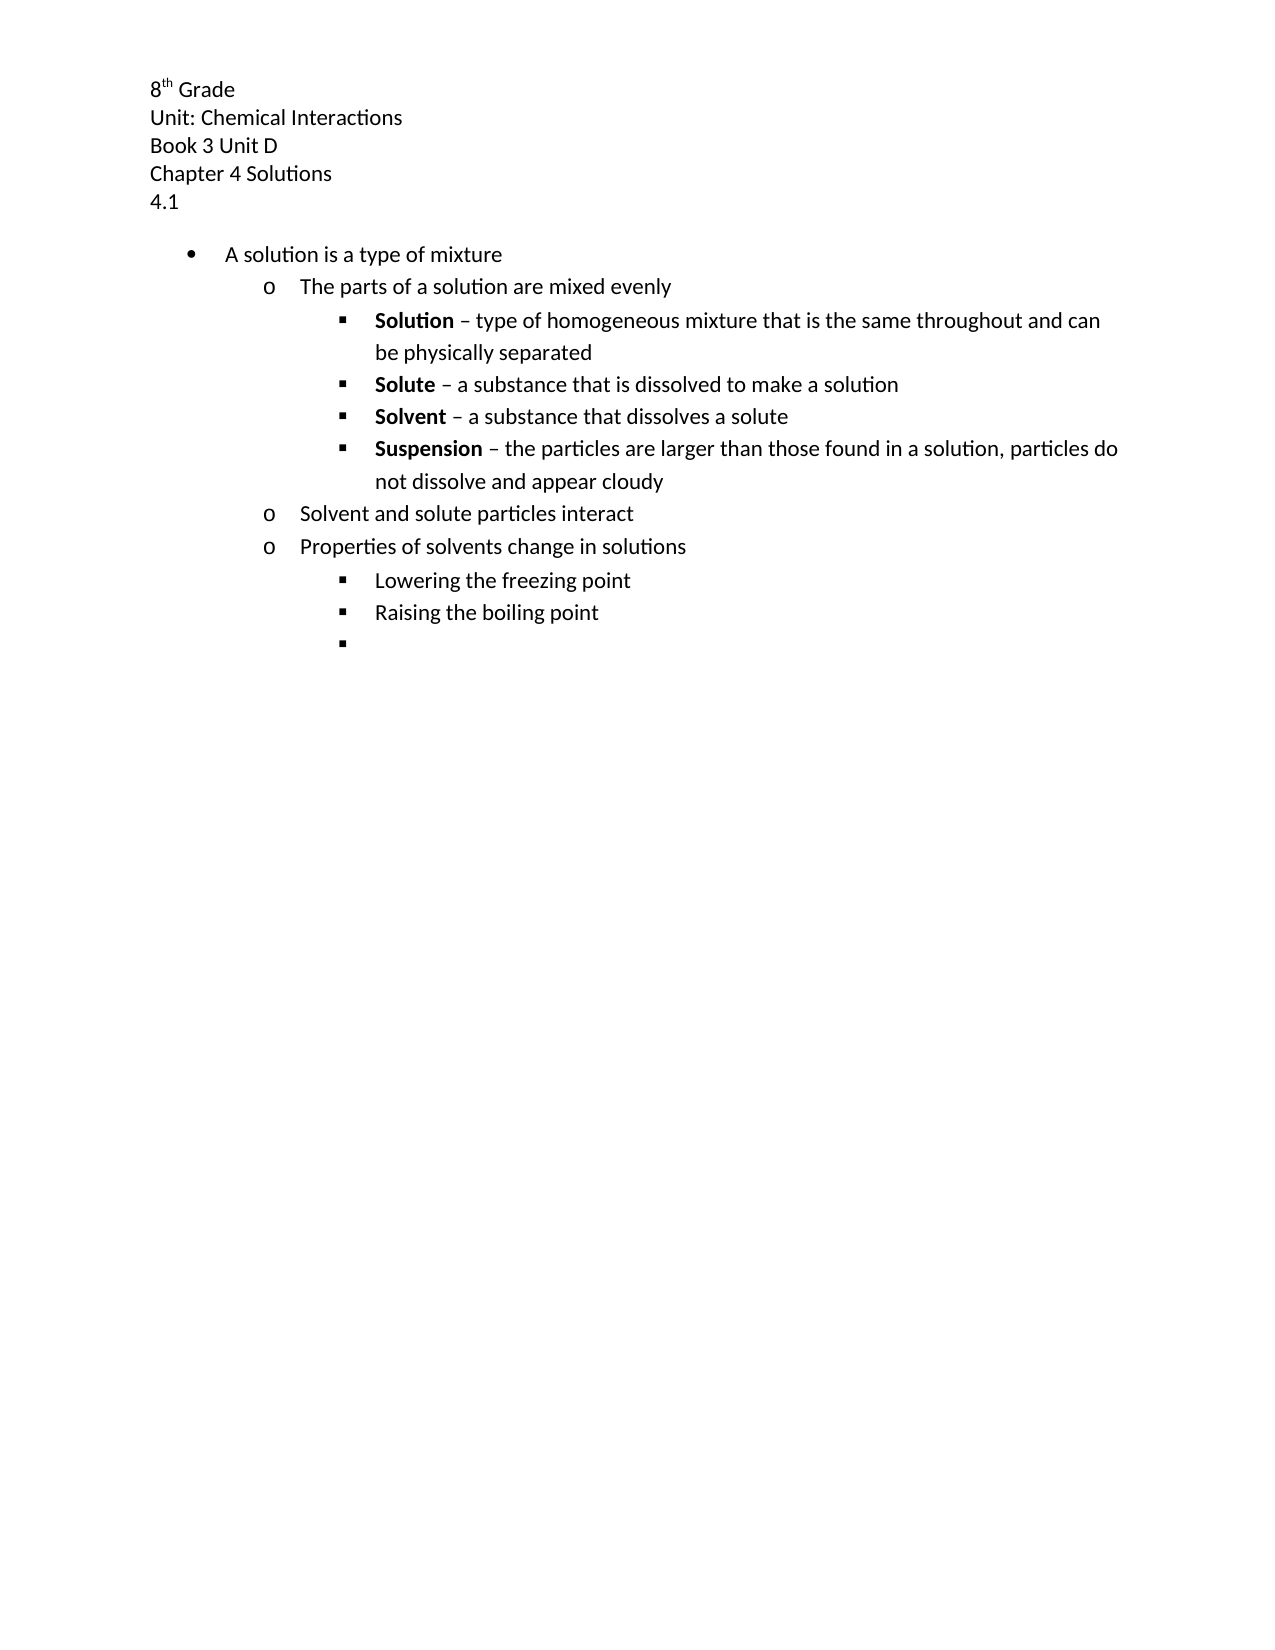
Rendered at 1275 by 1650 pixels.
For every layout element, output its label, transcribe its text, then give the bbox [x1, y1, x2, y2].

list Solution – type of homogeneous mixture that is the same throughout and can be physically separated [337, 306, 1125, 366]
text 4.1 [150, 187, 1125, 215]
list A solution is a type of mixture [187, 240, 1125, 268]
list Properties of solvents change in solutions [262, 532, 1125, 562]
list Solute – a substance that is dissolved to make a solution [337, 370, 1125, 398]
list Solvent – a substance that dissolves a solute [337, 402, 1125, 430]
list Solvent and solute particles interact [262, 499, 1125, 528]
list Lowering the freezing point [337, 566, 1125, 594]
list The parts of a solution are mixed evenly [262, 272, 1125, 301]
list Raising the boiling point [337, 598, 1125, 626]
list Suspension – the particles are larger than those found in a solution, particles do not dissolve and appear cloudy [337, 434, 1125, 495]
